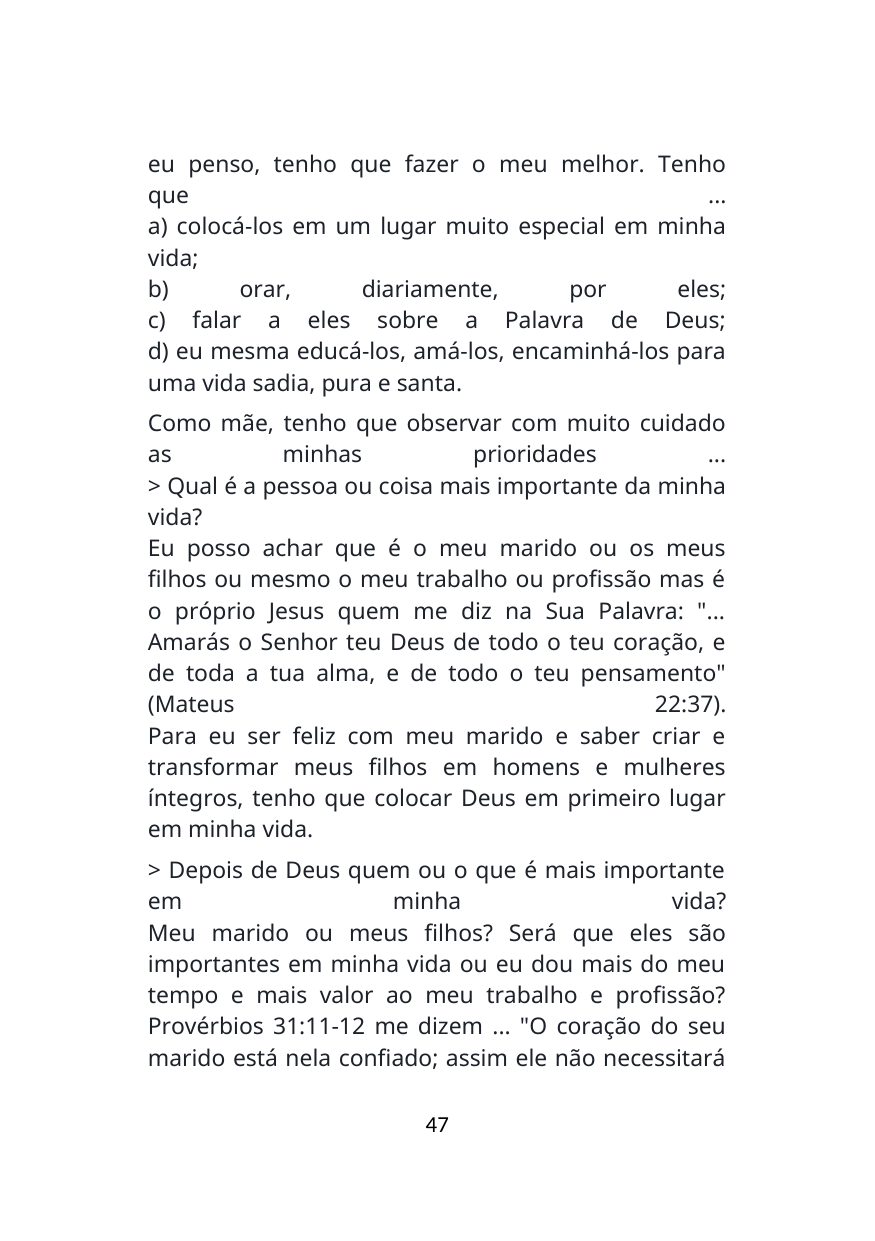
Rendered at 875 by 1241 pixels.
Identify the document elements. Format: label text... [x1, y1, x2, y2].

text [148, 148, 726, 398]
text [148, 854, 726, 1073]
text Como mãe, tenho que observar com muito cuidado as minhas prioridades ... > Qual é a pessoa ou coisa mais importante da minha vida? Eu posso achar que é o meu marido ou os meus filhos ou mesmo o meu trabalho ou profissão mas é o próprio Jesus quem me diz na Sua Palavra: "... Amarás o Senhor teu Deus de todo o teu coração, e de toda a tua alma, e de todo o teu pensamento" (Mateus 22:37). Para eu ser feliz com meu marido e saber criar e transformar meus filhos em homens e mulheres íntegros, tenho que colocar Deus em primeiro lugar em minha vida. [148, 407, 726, 844]
